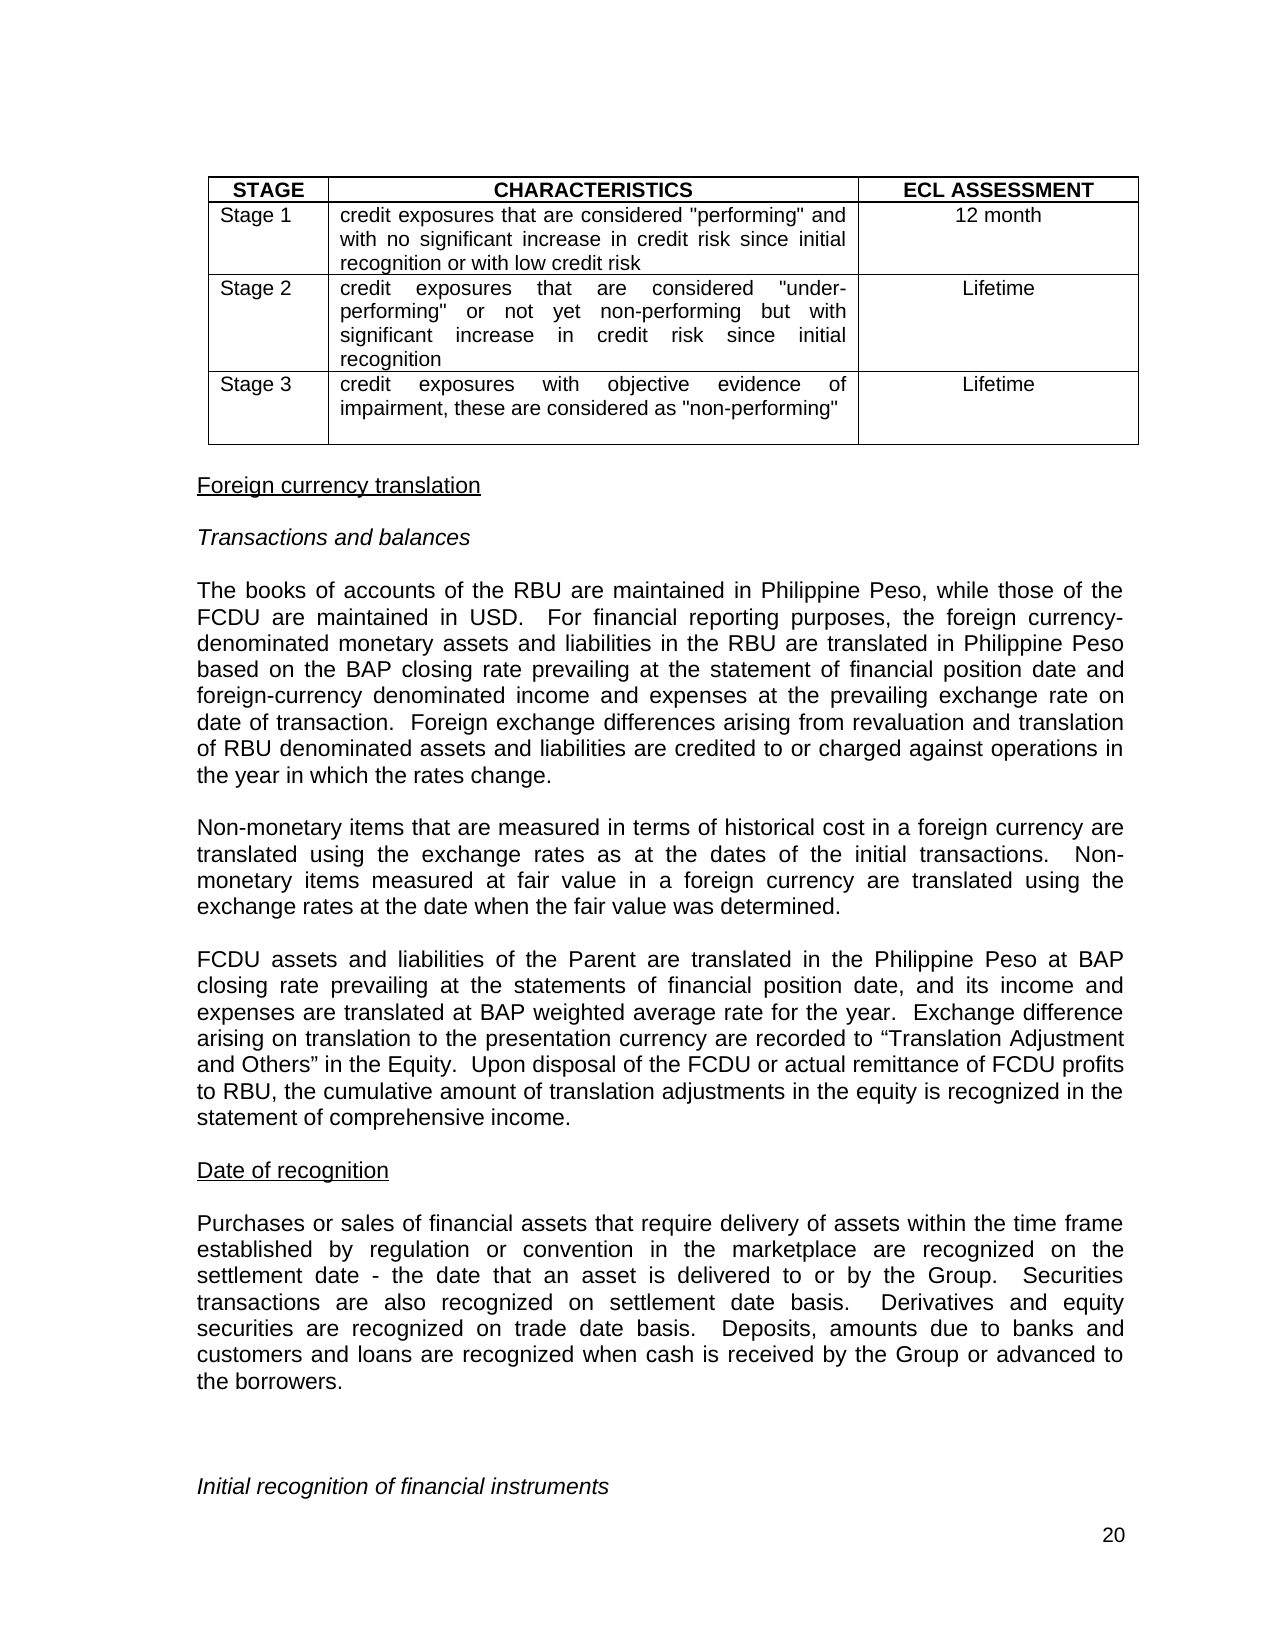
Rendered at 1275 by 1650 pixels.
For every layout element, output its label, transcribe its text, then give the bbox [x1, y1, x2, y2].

table_cell Stage 1 [209, 203, 328, 274]
table_cell 12 month [859, 203, 1138, 274]
table_cell Stage 2 [209, 275, 328, 371]
text Purchases or sales of financial assets that require delivery of assets within the time frame established by regulation or convention in the marketplace are recognized on the settlement date - the date that an asset is delivered to or by the Group. Securities transactions are also recognized on settlement date basis. Derivatives and equity securities are recognized on trade date basis. Deposits, amounts due to banks and customers and loans are recognized when cash is received by the Group or advanced to the borrowers. [197, 1209, 1125, 1394]
table_header ECL ASSESSMENT [859, 178, 1138, 201]
table_cell credit exposures that are considered "under-performing" or not yet non-performing but with significant increase in credit risk since initial recognition [329, 275, 858, 371]
text Transactions and balances [197, 524, 1132, 551]
table_header CHARACTERISTICS [329, 178, 858, 201]
text Foreign currency translation [197, 472, 1132, 498]
text FCDU assets and liabilities of the Parent are translated in the Philippine Peso at BAP closing rate prevailing at the statements of financial position date, and its income and expenses are translated at BAP weighted average rate for the year. Exchange difference arising on translation to the presentation currency are recorded to “Translation Adjustment and Others” in the Equity. Upon disposal of the FCDU or actual remittance of FCDU profits to RBU, the cumulative amount of translation adjustments in the equity is recognized in the statement of comprehensive income. [197, 946, 1125, 1131]
table_cell Lifetime [859, 372, 1138, 444]
table_cell Lifetime [859, 275, 1138, 371]
text Date of recognition [197, 1157, 1132, 1183]
table_header STAGE [209, 178, 328, 201]
text Non-monetary items that are measured in terms of historical cost in a foreign currency are translated using the exchange rates as at the dates of the initial transactions. Non-monetary items measured at fair value in a foreign currency are translated using the exchange rates at the date when the fair value was determined. [197, 814, 1125, 920]
text The books of accounts of the RBU are maintained in Philippine Peso, while those of the FCDU are maintained in USD. For financial reporting purposes, the foreign currency-denominated monetary assets and liabilities in the RBU are translated in Philippine Peso based on the BAP closing rate prevailing at the statement of financial position date and foreign-currency denominated income and expenses at the prevailing exchange rate on date of transaction. Foreign exchange differences arising from revaluation and translation of RBU denominated assets and liabilities are credited to or charged against operations in the year in which the rates change. [197, 577, 1125, 788]
text Initial recognition of financial instruments [197, 1473, 1132, 1499]
table_cell Stage 3 [209, 372, 328, 444]
table_cell credit exposures that are considered "performing" and with no significant increase in credit risk since initial recognition or with low credit risk [329, 203, 858, 274]
table_cell credit exposures with objective evidence of impairment, these are considered as "non-performing" [329, 372, 858, 444]
